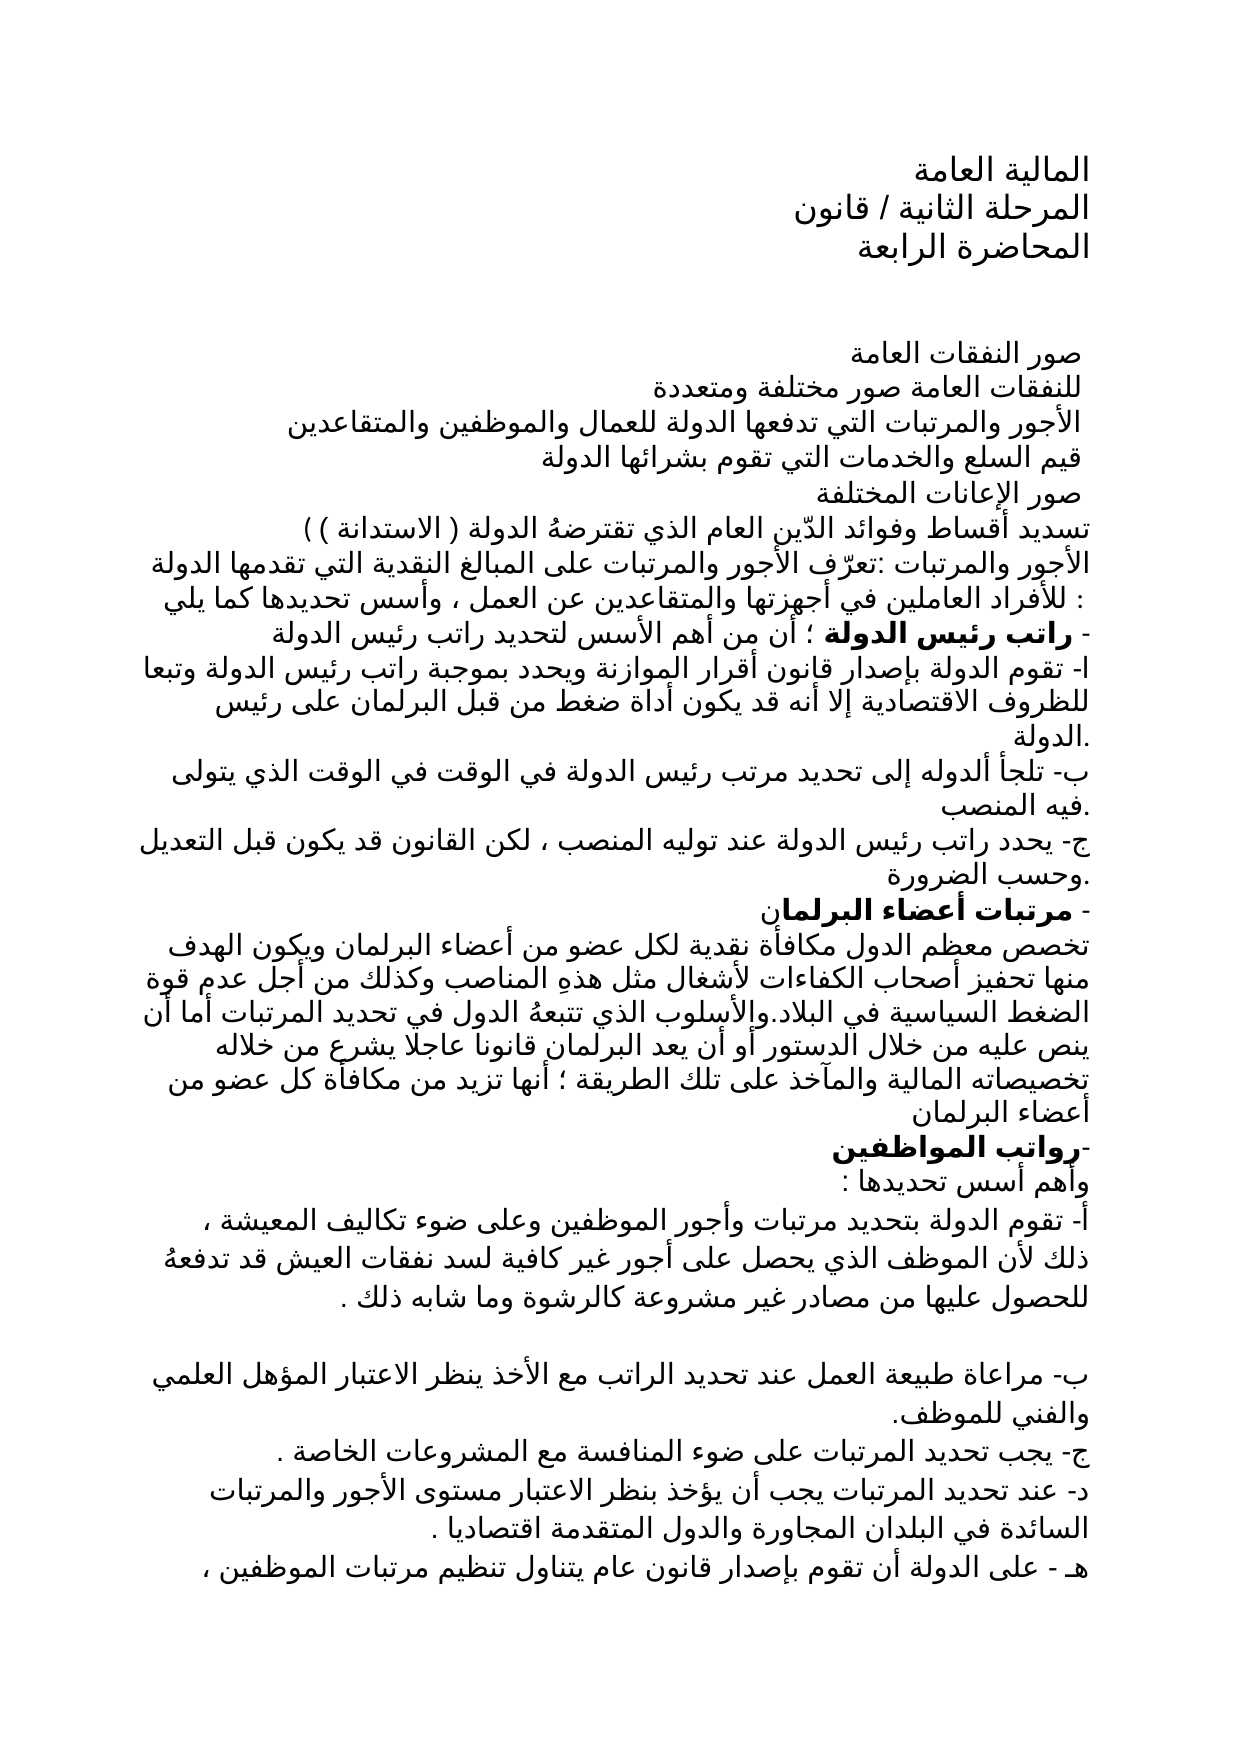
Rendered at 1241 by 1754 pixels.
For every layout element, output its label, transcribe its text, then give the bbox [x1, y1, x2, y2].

text المالية العامة المرحلة الثانية / قانون المحاضرة الرابعة [131, 150, 1090, 265]
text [150, 1164, 1090, 1583]
text رواتب المواظفين- [131, 1129, 1090, 1164]
text صور النفقات العامة للنفقات العامة صور مختلفة ومتعددة الأجور والمرتبات التي تدفعها الدولة للعمال والموظفين والمتقاعدين قيم السلع والخدمات التي تقوم بشرائها الدولة صور الإعانات المختلفة ( تسديد أقساط وفوائد الدّين العام الذي تقترضهُ الدولة ( الاستدانة ) الأجور والمرتبات :تعرّف الأجور والمرتبات على المبالغ النقدية التي تقدمها الدولة للأفراد العاملين في أجهزتها والمتقاعدين عن العمل ، وأسس تحديدها كما يلي : راتب رئيس الدولة ؛ أن من أهم الأسس لتحديد راتب رئيس الدولة - ا- تقوم الدولة بإصدار قانون أقرار الموازنة ويحدد بموجبة راتب رئيس الدولة وتبعا للظروف الاقتصادية إلا أنه قد يكون أداة ضغط من قبل البرلمان على رئيس الدولة. ب- تلجأ ألدوله إلى تحديد مرتب رئيس الدولة في الوقت في الوقت الذي يتولى فيه المنصب. ج- يحدد راتب رئيس الدولة عند توليه المنصب ، لكن القانون قد يكون قبل التعديل وحسب الضرورة. مرتبات أعضاء البرلمان - تخصص معظم الدول مكافأة نقدية لكل عضو من أعضاء البرلمان ويكون الهدف منها تحفيز أصحاب الكفاءات لأشغال مثل هذهِ المناصب وكذلك من أجل عدم قوة الضغط السياسية في البلاد.والأسلوب الذي تتبعهُ الدول في تحديد المرتبات أما أن ينص عليه من خلال الدستور أو أن يعد البرلمان قانونا عاجلا يشرع من خلاله تخصيصاته المالية والمآخذ على تلك الطريقة ؛ أنها تزيد من مكافأة كل عضو من أعضاء البرلمان [131, 301, 1090, 1129]
